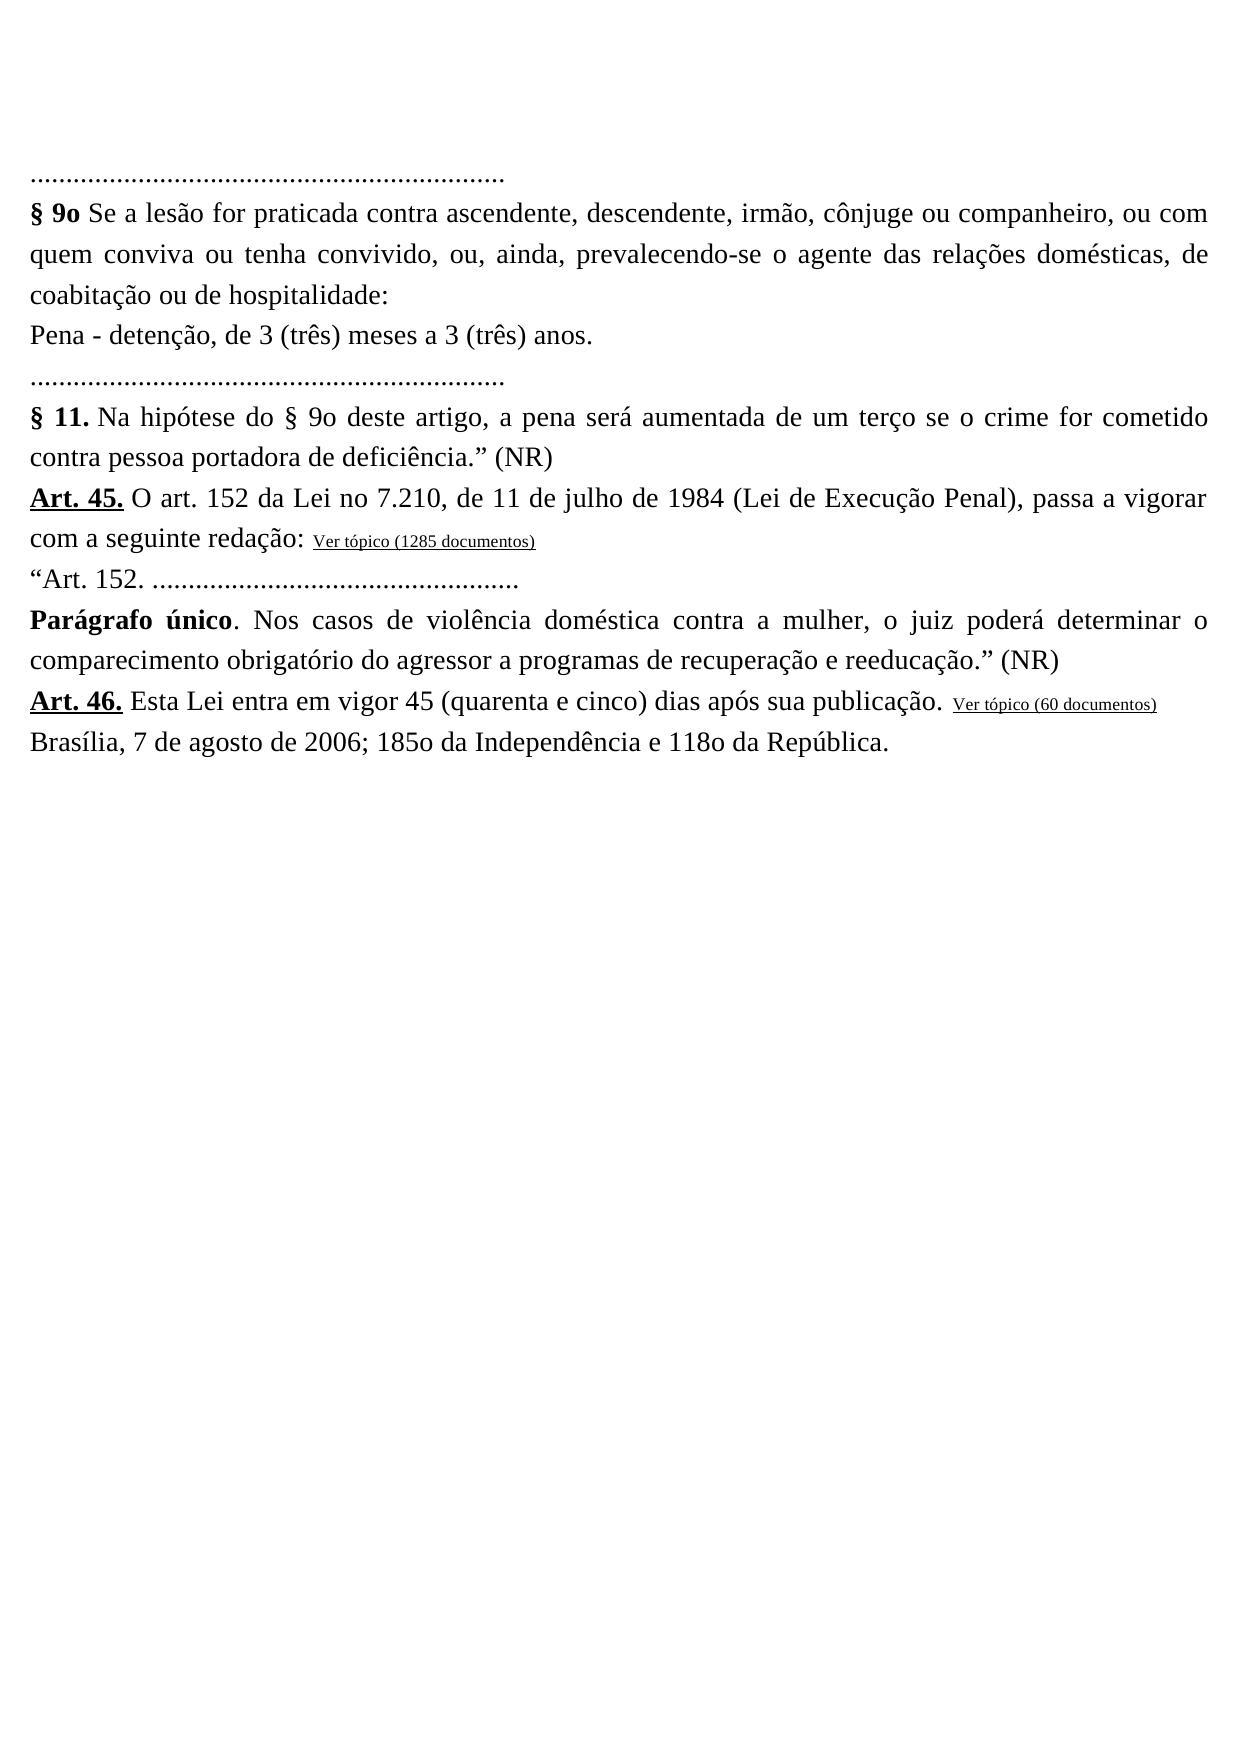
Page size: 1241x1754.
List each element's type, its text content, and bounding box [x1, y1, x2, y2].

text Art. 46. Esta Lei entra em vigor 45 (quarenta e cinco) dias após sua publicação. Ver tópico (60 documentos) [29, 676, 1211, 716]
text Art. 45. O art. 152 da Lei no 7.210, de 11 de julho de 1984 (Lei de Execução Penal), passa a vigorar com a seguinte redação: Ver tópico (1285 documentos) [29, 473, 1211, 554]
text § 9o Se a lesão for praticada contra ascendente, descendente, irmão, cônjuge ou companheiro, ou com quem conviva ou tenha convivido, ou, ainda, prevalecendo-se o agente das relações domésticas, de coabitação ou de hospitalidade: [29, 188, 1211, 310]
text § 11. Na hipótese do § 9o deste artigo, a pena será aumentada de um terço se o crime for cometido contra pessoa portadora de deficiência.” (NR) [29, 391, 1211, 473]
text Parágrafo único. Nos casos de violência doméstica contra a mulher, o juiz poderá determinar o comparecimento obrigatório do agressor a programas de recuperação e reeducação.” (NR) [29, 594, 1211, 676]
text .................................................................. [29, 351, 1211, 391]
text Brasília, 7 de agosto de 2006; 185o da Independência e 118o da República. [29, 716, 1211, 757]
text “Art. 152. ................................................... [29, 554, 1211, 594]
text .................................................................. [29, 148, 1211, 188]
text Pena - detenção, de 3 (três) meses a 3 (três) anos. [29, 310, 1211, 351]
